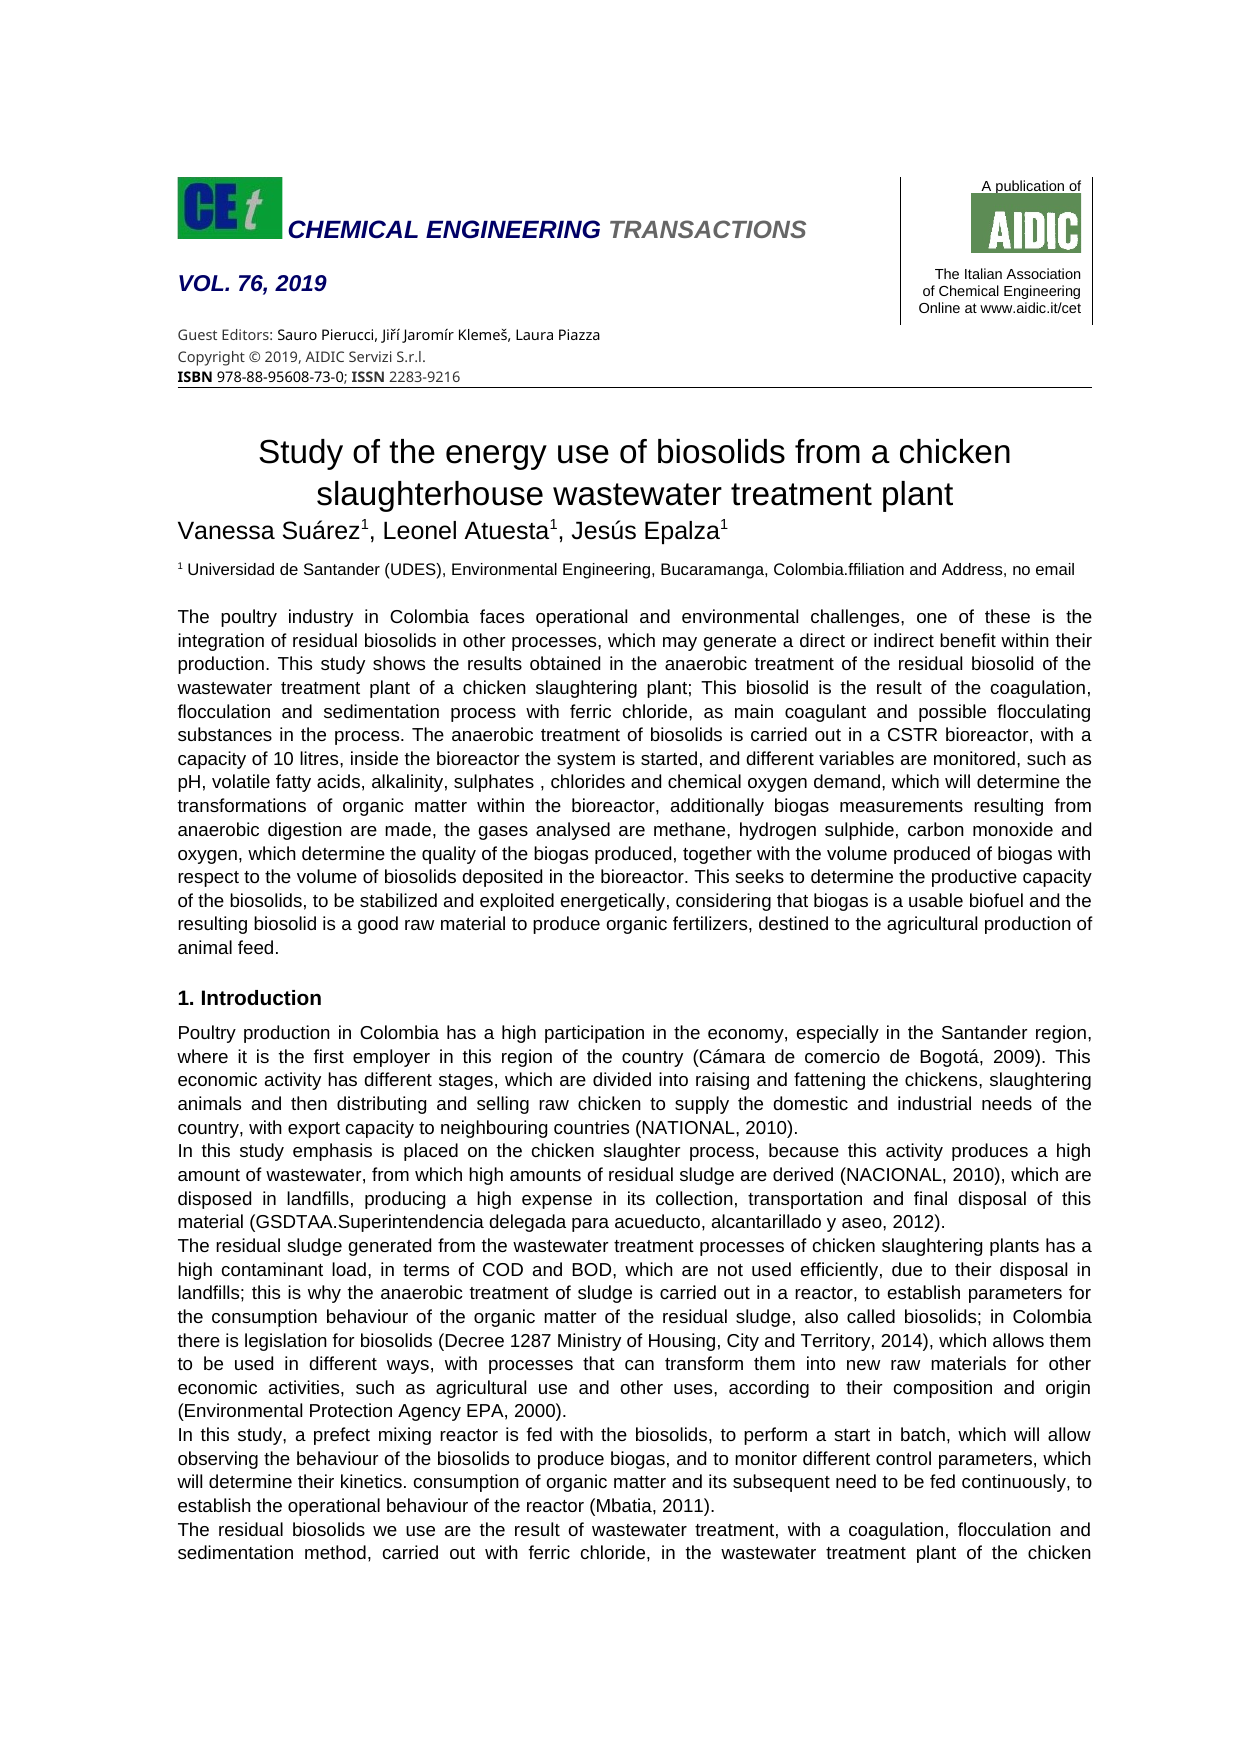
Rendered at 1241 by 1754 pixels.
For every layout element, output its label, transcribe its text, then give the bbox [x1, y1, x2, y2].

text The residual sludge generated from the wastewater treatment processes of chicken slaughtering plants has a high contaminant load, in terms of COD and BOD, which are not used efficiently, due to their disposal in landfills; this is why the anaerobic treatment of sludge is carried out in a reactor, to establish parameters for the consumption behaviour of the organic matter of the residual sludge, also called biosolids; in Colombia there is legislation for biosolids (Decree 1287 Ministry of Housing, City and Territory, 2014), which allows them to be used in different ways, with processes that can transform them into new raw materials for other economic activities, such as agricultural use and other uses, according to their composition and origin (Environmental Protection Agency EPA, 2000). [177, 1235, 1092, 1422]
text The poultry industry in Colombia faces operational and environmental challenges, one of these is the integration of residual biosolids in other processes, which may generate a direct or indirect benefit within their production. This study shows the results obtained in the anaerobic treatment of the residual biosolid of the wastewater treatment plant of a chicken slaughtering plant; This biosolid is the result of the coagulation, flocculation and sedimentation process with ferric chloride, as main coagulant and possible flocculating substances in the process. The anaerobic treatment of biosolids is carried out in a CSTR bioreactor, with a capacity of 10 litres, inside the bioreactor the system is started, and different variables are monitored, such as pH, volatile fatty acids, alkalinity, sulphates , chlorides and chemical oxygen demand, which will determine the transformations of organic matter within the bioreactor, additionally biogas measurements resulting from anaerobic digestion are made, the gases analysed are methane, hydrogen sulphide, carbon monoxide and oxygen, which determine the quality of the biogas produced, together with the volume produced of biogas with respect to the volume of biosolids deposited in the bioreactor. This seeks to determine the productive capacity of the biosolids, to be stabilized and exploited energetically, considering that biogas is a usable biofuel and the resulting biosolid is a good raw material to produce organic fertilizers, destined to the agricultural production of animal feed. [177, 606, 1092, 958]
text In this study, a prefect mixing reactor is fed with the biosolids, to perform a start in batch, which will allow observing the behaviour of the biosolids to produce biogas, and to monitor different control parameters, which will determine their kinetics. consumption of organic matter and its subsequent need to be fed continuously, to establish the operational behaviour of the reactor (Mbatia, 2011). [177, 1424, 1092, 1516]
text In this study emphasis is placed on the chicken slaughter process, because this activity produces a high amount of wastewater, from which high amounts of residual sludge are derived (NACIONAL, 2010), which are disposed in landfills, producing a high expense in its collection, transportation and final disposal of this material (GSDTAA.Superintendencia delegada para acueducto, alcantarillado y aseo, 2012). [177, 1140, 1092, 1233]
picture [971, 193, 1082, 253]
table_header A publication of [901, 177, 1092, 266]
text Vanessa Suárez1, Leonel Atuesta1, Jesús Epalza1 [177, 516, 1092, 545]
table_cell Guest Editors: Sauro Pierucci, Jiří Jaromír Klemeš, Laura Piazza Copyright © 2019, AIDIC Servizi S.r.l. ISBN 978-88-95608-73-0; ISSN 2283-9216 [178, 325, 1092, 387]
text Poultry production in Colombia has a high participation in the economy, especially in the Santander region, where it is the first employer in this region of the country (Cámara de comercio de Bogotá, 2009). This economic activity has different stages, which are divided into raising and fattening the chickens, slaughtering animals and then distributing and selling raw chicken to supply the domestic and industrial needs of the country, with export capacity to neighbouring countries (NATIONAL, 2010). [177, 1022, 1092, 1138]
text Study of the energy use of biosolids from a chicken slaughterhouse wastewater treatment plant [177, 432, 1092, 512]
picture [177, 177, 283, 239]
text 1 Universidad de Santander (UDES), Environmental Engineering, Bucaramanga, Colombia.ffiliation and Address, no email [177, 560, 1092, 579]
subtitle Introduction [177, 986, 1092, 1009]
table_cell The Italian Association of Chemical Engineering Online at www.aidic.it/cet [901, 266, 1092, 325]
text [177, 1518, 1092, 1564]
table_header CHEMICAL ENGINEERING TRANSACTIONS VOL. 76, 2019 [178, 177, 900, 325]
